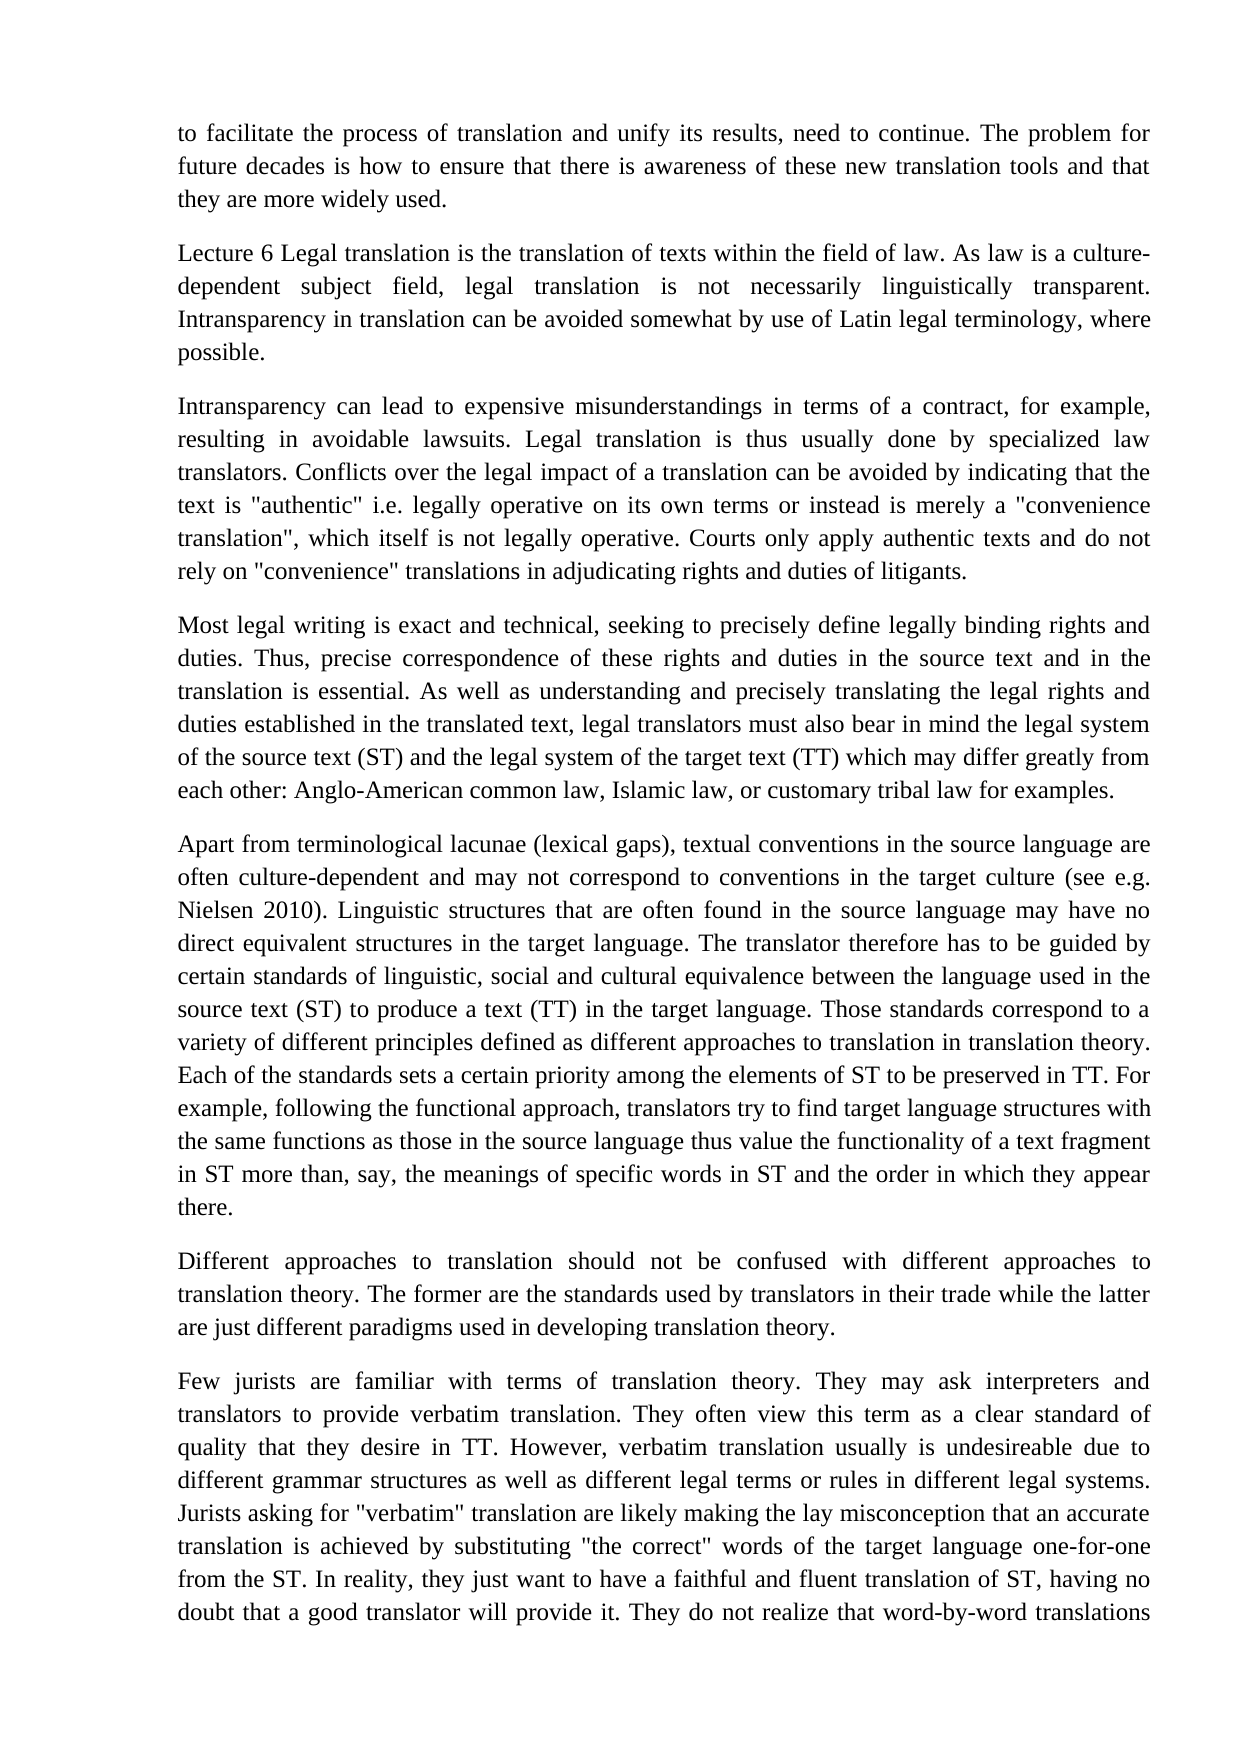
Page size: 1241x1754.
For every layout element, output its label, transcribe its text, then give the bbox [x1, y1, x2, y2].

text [177, 118, 1152, 213]
text Intransparency can lead to expensive misunderstandings in terms of a contract, for example, resulting in avoidable lawsuits. Legal translation is thus usually done by specialized law translators. Conflicts over the legal impact of a translation can be avoided by indicating that the text is "authentic" i.e. legally operative on its own terms or instead is merely a "convenience translation", which itself is not legally operative. Courts only apply authentic texts and do not rely on "convenience" translations in adjudicating rights and duties of litigants. [177, 391, 1152, 585]
text Lecture 6 Legal translation is the translation of texts within the field of law. As law is a culture-dependent subject field, legal translation is not necessarily linguistically transparent. Intransparency in translation can be avoided somewhat by use of Latin legal terminology, where possible. [177, 238, 1152, 366]
text Different approaches to translation should not be confused with different approaches to translation theory. The former are the standards used by translators in their trade while the latter are just different paradigms used in developing translation theory. [177, 1246, 1152, 1341]
text Most legal writing is exact and technical, seeking to precisely define legally binding rights and duties. Thus, precise correspondence of these rights and duties in the source text and in the translation is essential. As well as understanding and precisely translating the legal rights and duties established in the translated text, legal translators must also bear in mind the legal system of the source text (ST) and the legal system of the target text (TT) which may differ greatly from each other: Anglo-American common law, Islamic law, or customary tribal law for examples. [177, 610, 1152, 804]
text Apart from terminological lacunae (lexical gaps), textual conventions in the source language are often culture-dependent and may not correspond to conventions in the target culture (see e.g. Nielsen 2010). Linguistic structures that are often found in the source language may have no direct equivalent structures in the target language. The translator therefore has to be guided by certain standards of linguistic, social and cultural equivalence between the language used in the source text (ST) to produce a text (TT) in the target language. Those standards correspond to a variety of different principles defined as different approaches to translation in translation theory. Each of the standards sets a certain priority among the elements of ST to be preserved in TT. For example, following the functional approach, translators try to find target language structures with the same functions as those in the source language thus value the functionality of a text fragment in ST more than, say, the meanings of specific words in ST and the order in which they appear there. [177, 829, 1152, 1221]
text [177, 1366, 1152, 1626]
